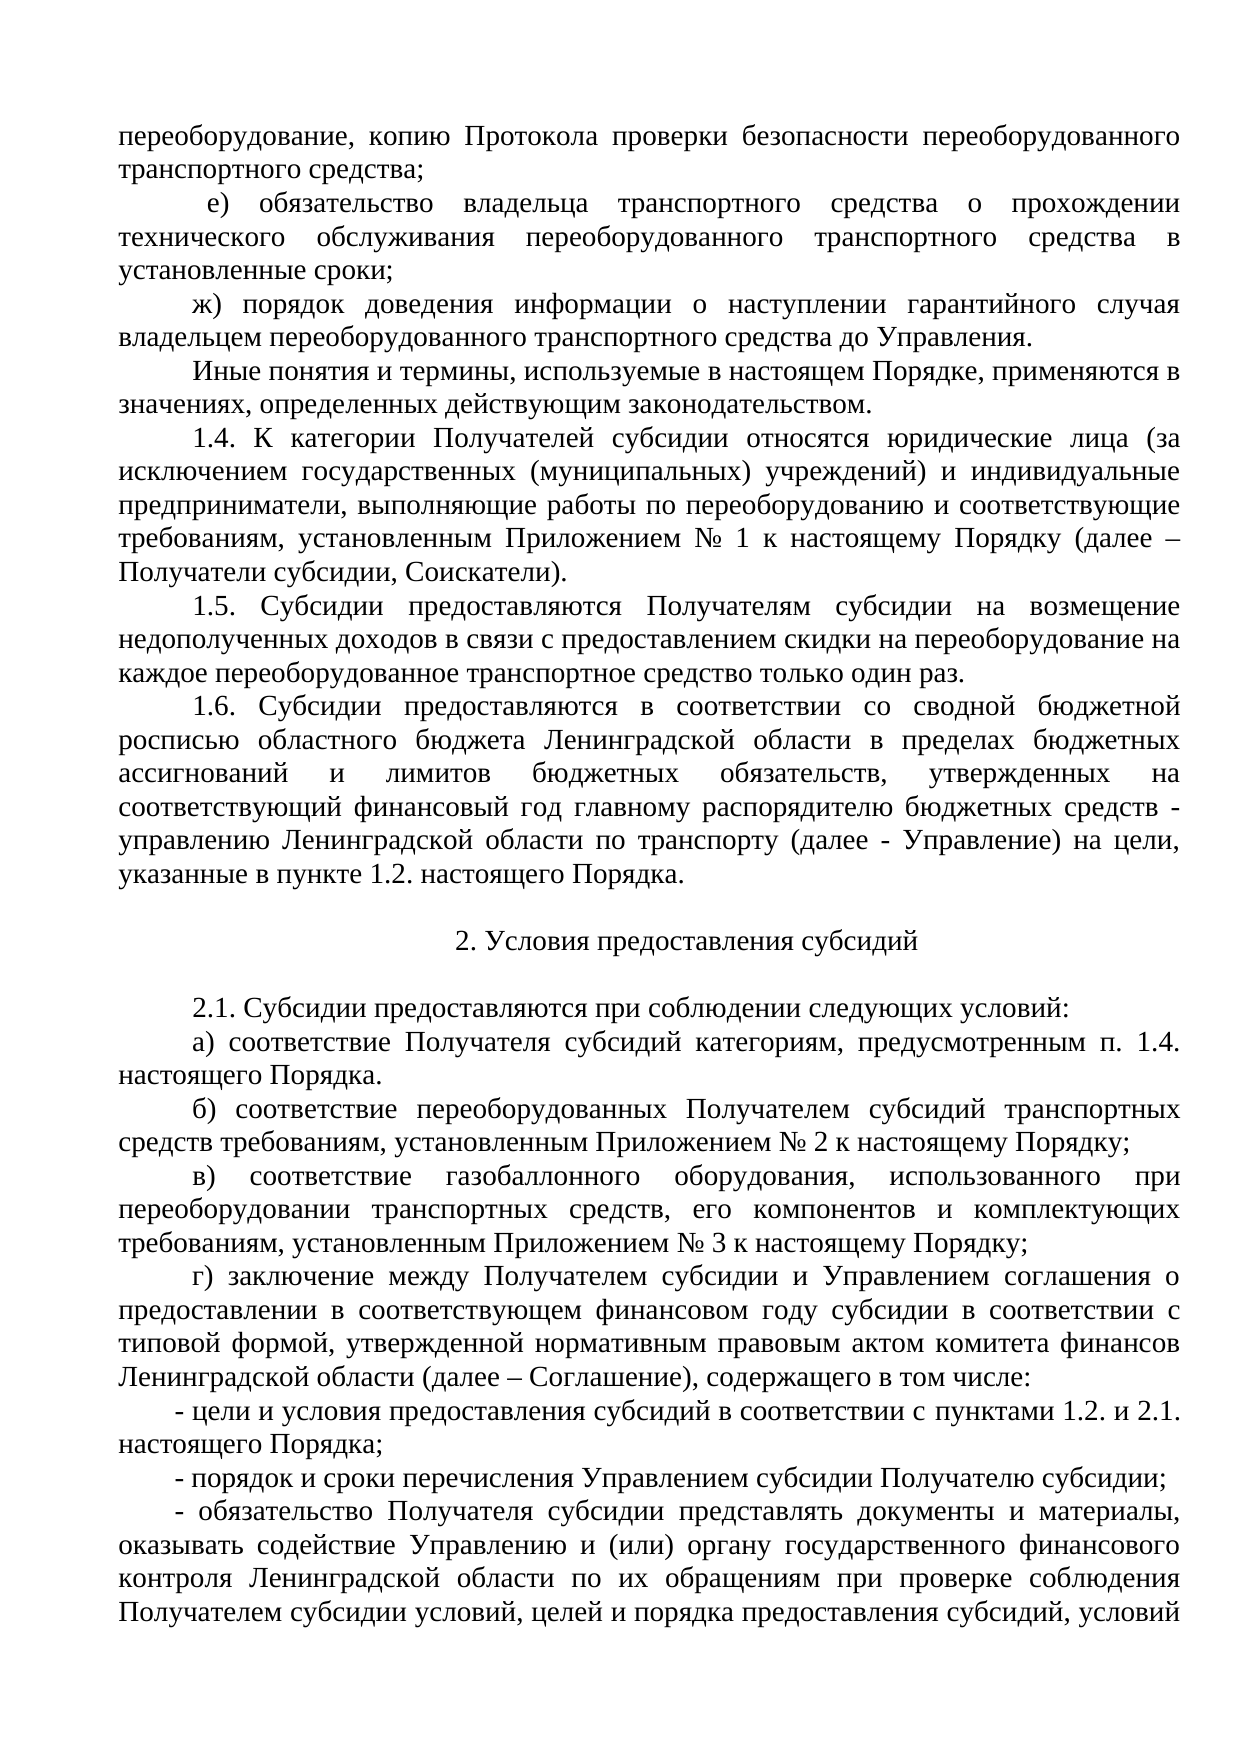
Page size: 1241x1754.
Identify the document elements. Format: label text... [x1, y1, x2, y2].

text 2.1. Субсидии предоставляются при соблюдении следующих условий: [118, 990, 1181, 1024]
text Иные понятия и термины, используемые в настоящем Порядке, применяются в значениях, определенных действующим законодательством. [118, 353, 1181, 420]
text 1.5. Субсидии предоставляются Получателям субсидии на возмещение недополученных доходов в связи с предоставлением скидки на переоборудование на каждое переоборудованное транспортное средство только один раз. [118, 588, 1181, 688]
text а) соответствие Получателя субсидий категориям, предусмотренным п. 1.4. настоящего Порядка. [118, 1024, 1181, 1091]
text 2. Условия предоставления субсидий [118, 923, 1181, 957]
text 1.4. К категории Получателей субсидии относятся юридические лица (за исключением государственных (муниципальных) учреждений) и индивидуальные предприниматели, выполняющие работы по переоборудованию и соответствующие требованиям, установленным Приложением № 1 к настоящему Порядку (далее – Получатели субсидии, Соискатели). [118, 420, 1181, 588]
text - цели и условия предоставления субсидий в соответствии с пунктами 1.2. и 2.1. настоящего Порядка; [118, 1393, 1181, 1460]
text 1.6. Субсидии предоставляются в соответствии со сводной бюджетной росписью областного бюджета Ленинградской области в пределах бюджетных ассигнований и лимитов бюджетных обязательств, утвержденных на соответствующий финансовый год главному распорядителю бюджетных средств - управлению Ленинградской области по транспорту (далее - Управление) на цели, указанные в пункте 1.2. настоящего Порядка. [118, 688, 1181, 889]
text г) заключение между Получателем субсидии и Управлением соглашения о предоставлении в соответствующем финансовом году субсидии в соответствии с типовой формой, утвержденной нормативным правовым актом комитета финансов Ленинградской области (далее – Соглашение), содержащего в том числе: [118, 1258, 1181, 1393]
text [118, 1493, 1181, 1627]
text б) соответствие переоборудованных Получателем субсидий транспортных средств требованиям, установленным Приложением № 2 к настоящему Порядку; [118, 1091, 1181, 1158]
text е) обязательство владельца транспортного средства о прохождении технического обслуживания переоборудованного транспортного средства в установленные сроки; [118, 185, 1181, 286]
text в) соответствие газобаллонного оборудования, использованного при переоборудовании транспортных средств, его компонентов и комплектующих требованиям, установленным Приложением № 3 к настоящему Порядку; [118, 1158, 1181, 1258]
text ж) порядок доведения информации о наступлении гарантийного случая владельцем переоборудованного транспортного средства до Управления. [118, 286, 1181, 353]
text - порядок и сроки перечисления Управлением субсидии Получателю субсидии; [118, 1460, 1181, 1493]
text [118, 118, 1181, 185]
